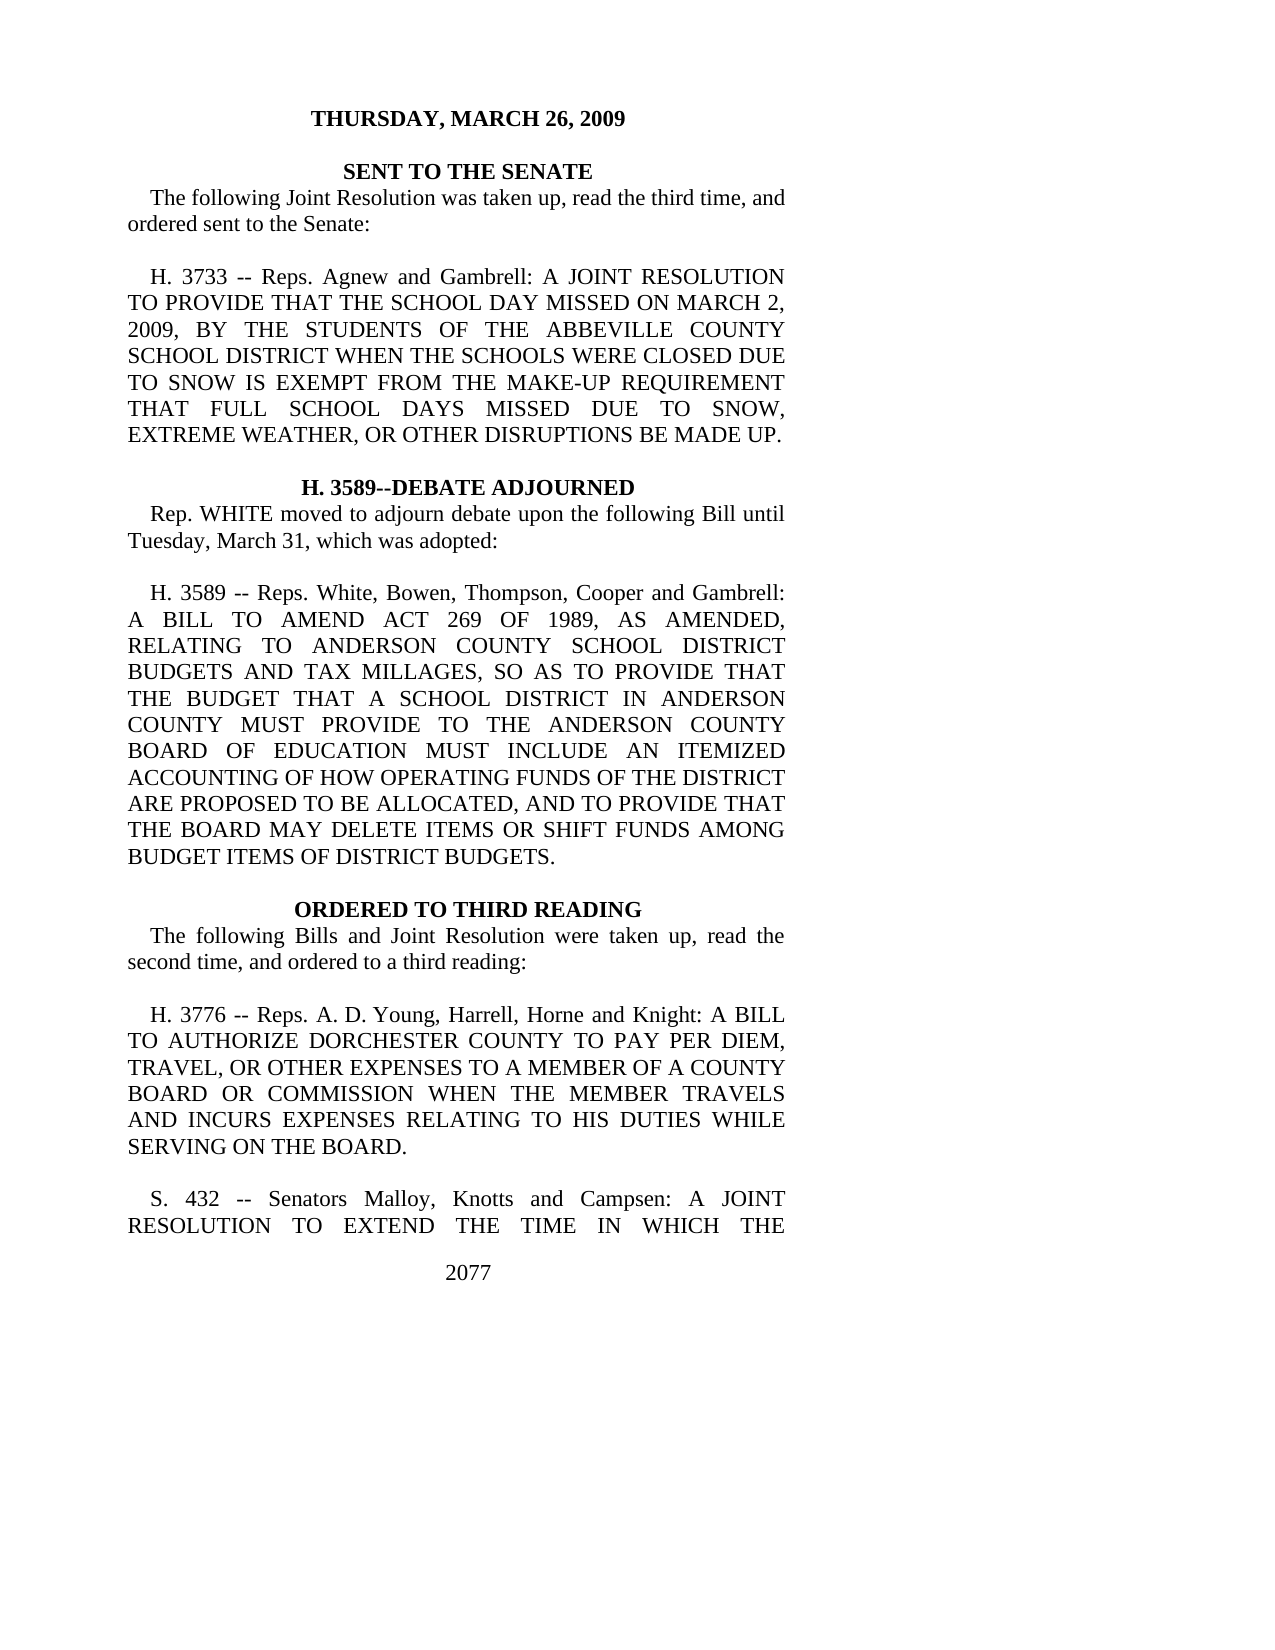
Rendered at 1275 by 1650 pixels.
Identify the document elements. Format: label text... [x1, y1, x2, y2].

text H. 3589--DEBATE ADJOURNED [127, 474, 786, 500]
text H. 3733 -- Reps. Agnew and Gambrell: A JOINT RESOLUTION TO PROVIDE THAT THE SCHOOL DAY MISSED ON MARCH 2, 2009, BY THE STUDENTS OF THE ABBEVILLE COUNTY SCHOOL DISTRICT WHEN THE SCHOOLS WERE CLOSED DUE TO SNOW IS EXEMPT FROM THE MAKE-UP REQUIREMENT THAT FULL SCHOOL DAYS MISSED DUE TO SNOW, EXTREME WEATHER, OR OTHER DISRUPTIONS BE MADE UP. [127, 263, 786, 448]
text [127, 1186, 786, 1238]
text SENT TO THE SENATE [127, 158, 786, 184]
text Rep. WHITE moved to adjourn debate upon the following Bill until Tuesday, March 31, which was adopted: [127, 500, 786, 553]
text The following Bills and Joint Resolution were taken up, read the second time, and ordered to a third reading: [127, 922, 786, 975]
text The following Joint Resolution was taken up, read the third time, and ordered sent to the Senate: [127, 184, 786, 237]
text H. 3589 -- Reps. White, Bowen, Thompson, Cooper and Gambrell: A BILL TO AMEND ACT 269 OF 1989, AS AMENDED, RELATING TO ANDERSON COUNTY SCHOOL DISTRICT BUDGETS AND TAX MILLAGES, SO AS TO PROVIDE THAT THE BUDGET THAT A SCHOOL DISTRICT IN ANDERSON COUNTY MUST PROVIDE TO THE ANDERSON COUNTY BOARD OF EDUCATION MUST INCLUDE AN ITEMIZED ACCOUNTING OF HOW OPERATING FUNDS OF THE DISTRICT ARE PROPOSED TO BE ALLOCATED, AND TO PROVIDE THAT THE BOARD MAY DELETE ITEMS OR SHIFT FUNDS AMONG BUDGET ITEMS OF DISTRICT BUDGETS. [127, 579, 786, 869]
text ORDERED TO THIRD READING [127, 896, 786, 922]
text H. 3776 -- Reps. A. D. Young, Harrell, Horne and Knight: A BILL TO AUTHORIZE DORCHESTER COUNTY TO PAY PER DIEM, TRAVEL, OR OTHER EXPENSES TO A MEMBER OF A COUNTY BOARD OR COMMISSION WHEN THE MEMBER TRAVELS AND INCURS EXPENSES RELATING TO HIS DUTIES WHILE SERVING ON THE BOARD. [127, 1001, 786, 1159]
